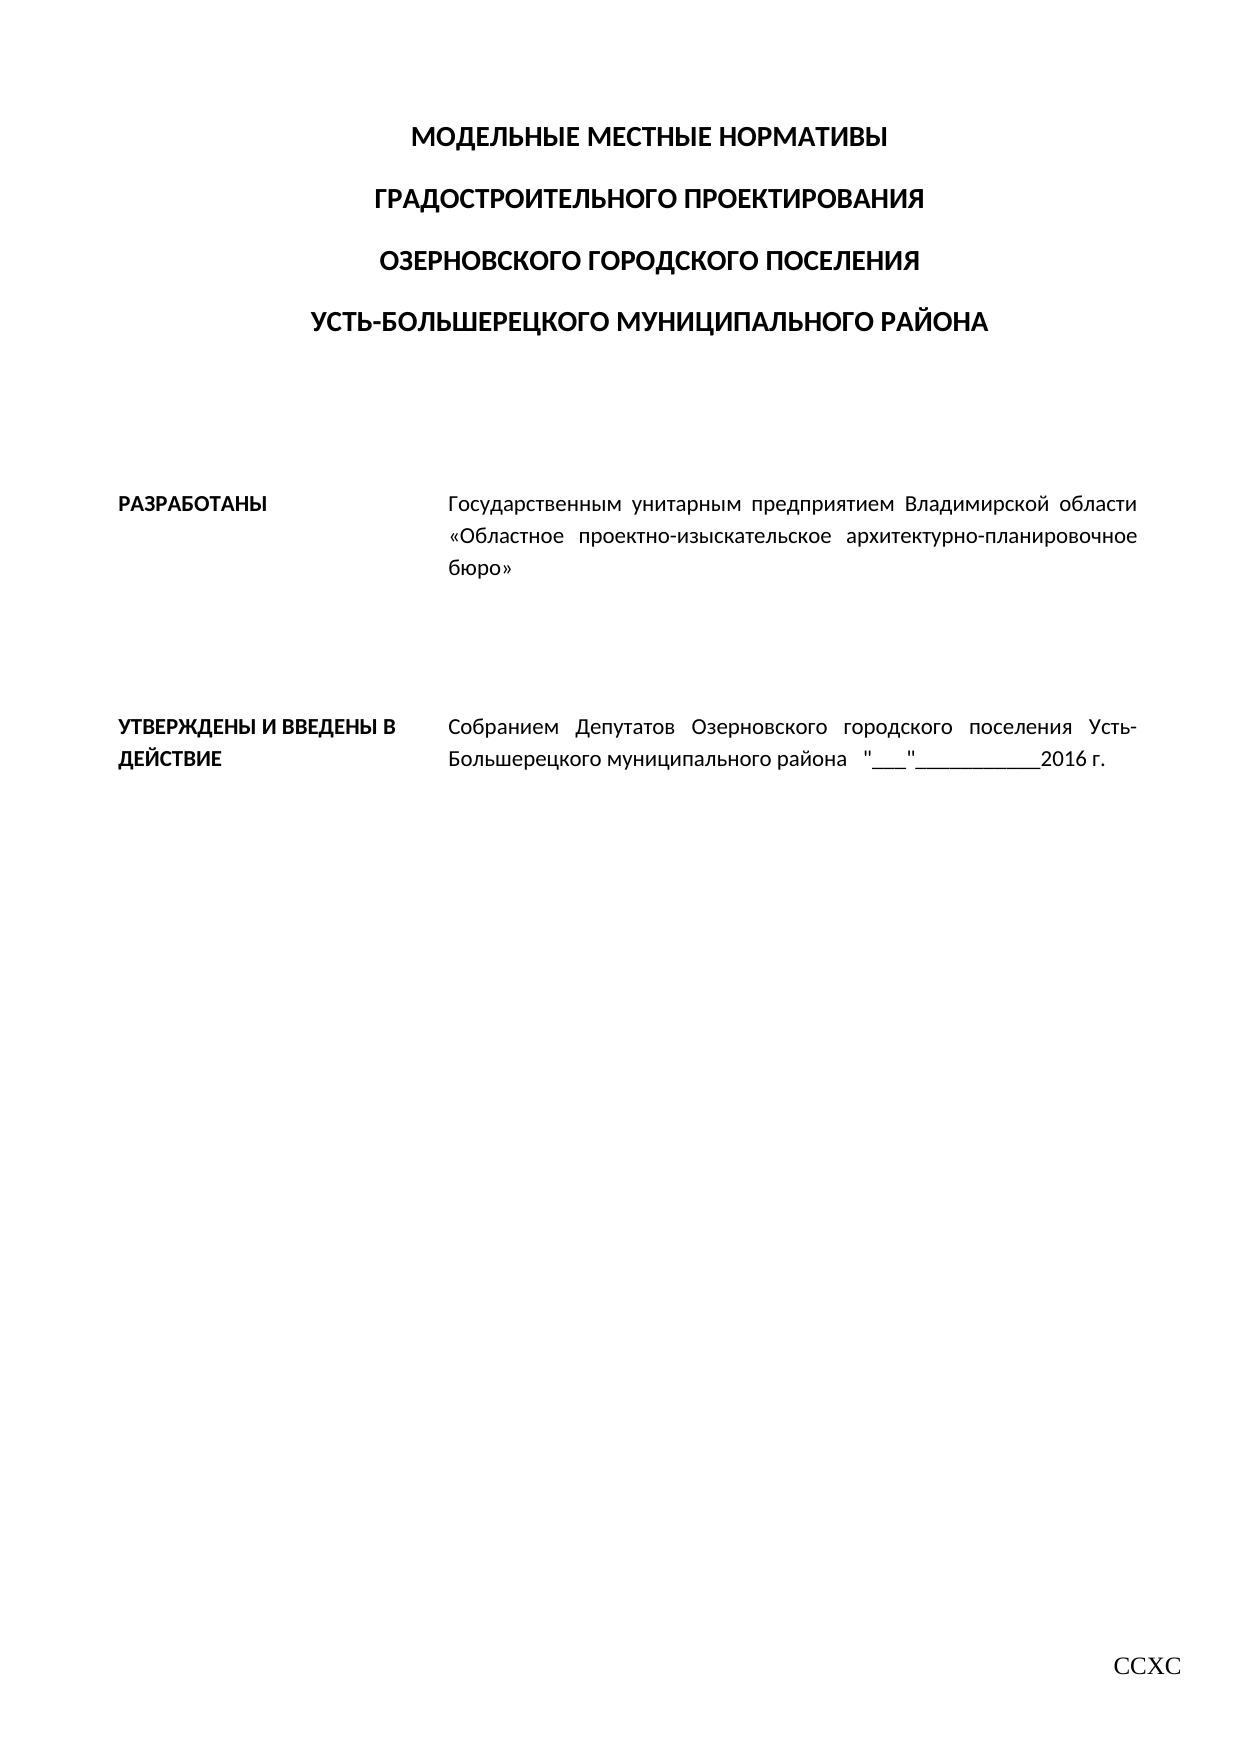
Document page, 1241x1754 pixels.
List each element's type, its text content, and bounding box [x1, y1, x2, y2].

text МОДЕЛЬНЫЕ МЕСТНЫЕ НОРМАТИВЫ [118, 118, 1181, 154]
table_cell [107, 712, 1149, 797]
text ОЗЕРНОВСКОГО ГОРОДСКОГО ПОСЕЛЕНИЯ [118, 242, 1181, 277]
text ГРАДОСТРОИТЕЛЬНОГО ПРОЕКТИРОВАНИЯ [118, 180, 1181, 216]
text УСТЬ-БОЛЬШЕРЕЦКОГО МУНИЦИПАЛЬНОГО РАЙОНА [118, 303, 1181, 339]
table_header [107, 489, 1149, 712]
